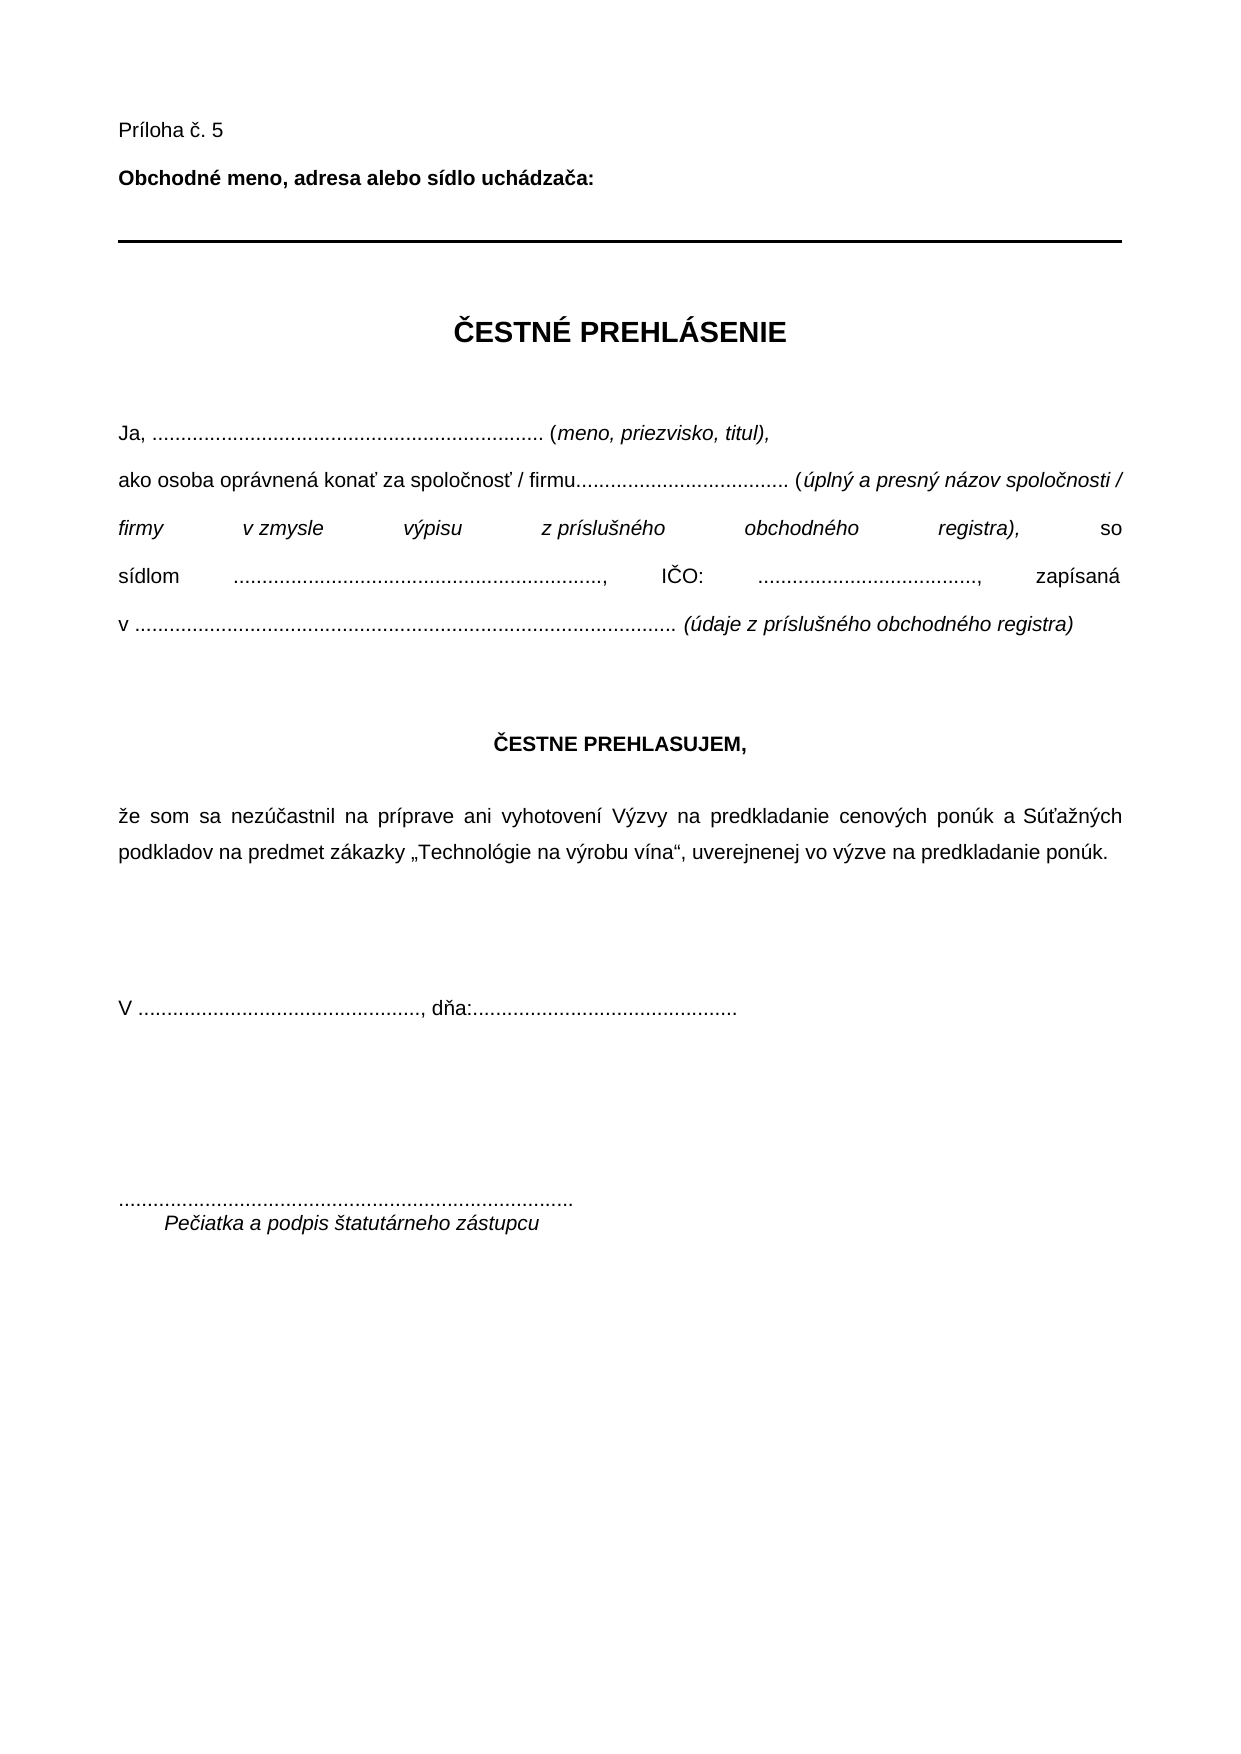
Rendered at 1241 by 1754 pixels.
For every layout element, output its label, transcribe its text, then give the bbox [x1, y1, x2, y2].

list ............................................................................... [118, 1187, 1122, 1211]
list ako osoba oprávnená konať za spoločnosť / firmu..................................... (úplný a presný názov spoločnosti / firmy v zmysle výpisu z príslušného obchodného registra), so sídlom ................................................................, IČO: ......................................, zapísaná v .............................................................................................. (údaje z príslušného obchodného registra) [118, 468, 1122, 636]
list ČESTNE PREHLASUJEM, [118, 732, 1122, 756]
list Ja, .................................................................... (meno, priezvisko, titul), [118, 420, 1122, 444]
list V ................................................., dňa:.............................................. [118, 995, 1122, 1019]
list Pečiatka a podpis štatutárneho zástupcu [118, 1211, 1122, 1235]
list Obchodné meno, adresa alebo sídlo uchádzača: [118, 166, 1122, 190]
list Príloha č. 5 [118, 118, 1122, 142]
list ČESTNÉ PREHLÁSENIE [118, 315, 1122, 348]
list že som sa nezúčastnil na príprave ani vyhotovení Výzvy na predkladanie cenových ponúk a Súťažných podkladov na predmet zákazky „Technológie na výrobu vína“, uverejnenej vo výzve na predkladanie ponúk. [118, 804, 1122, 864]
